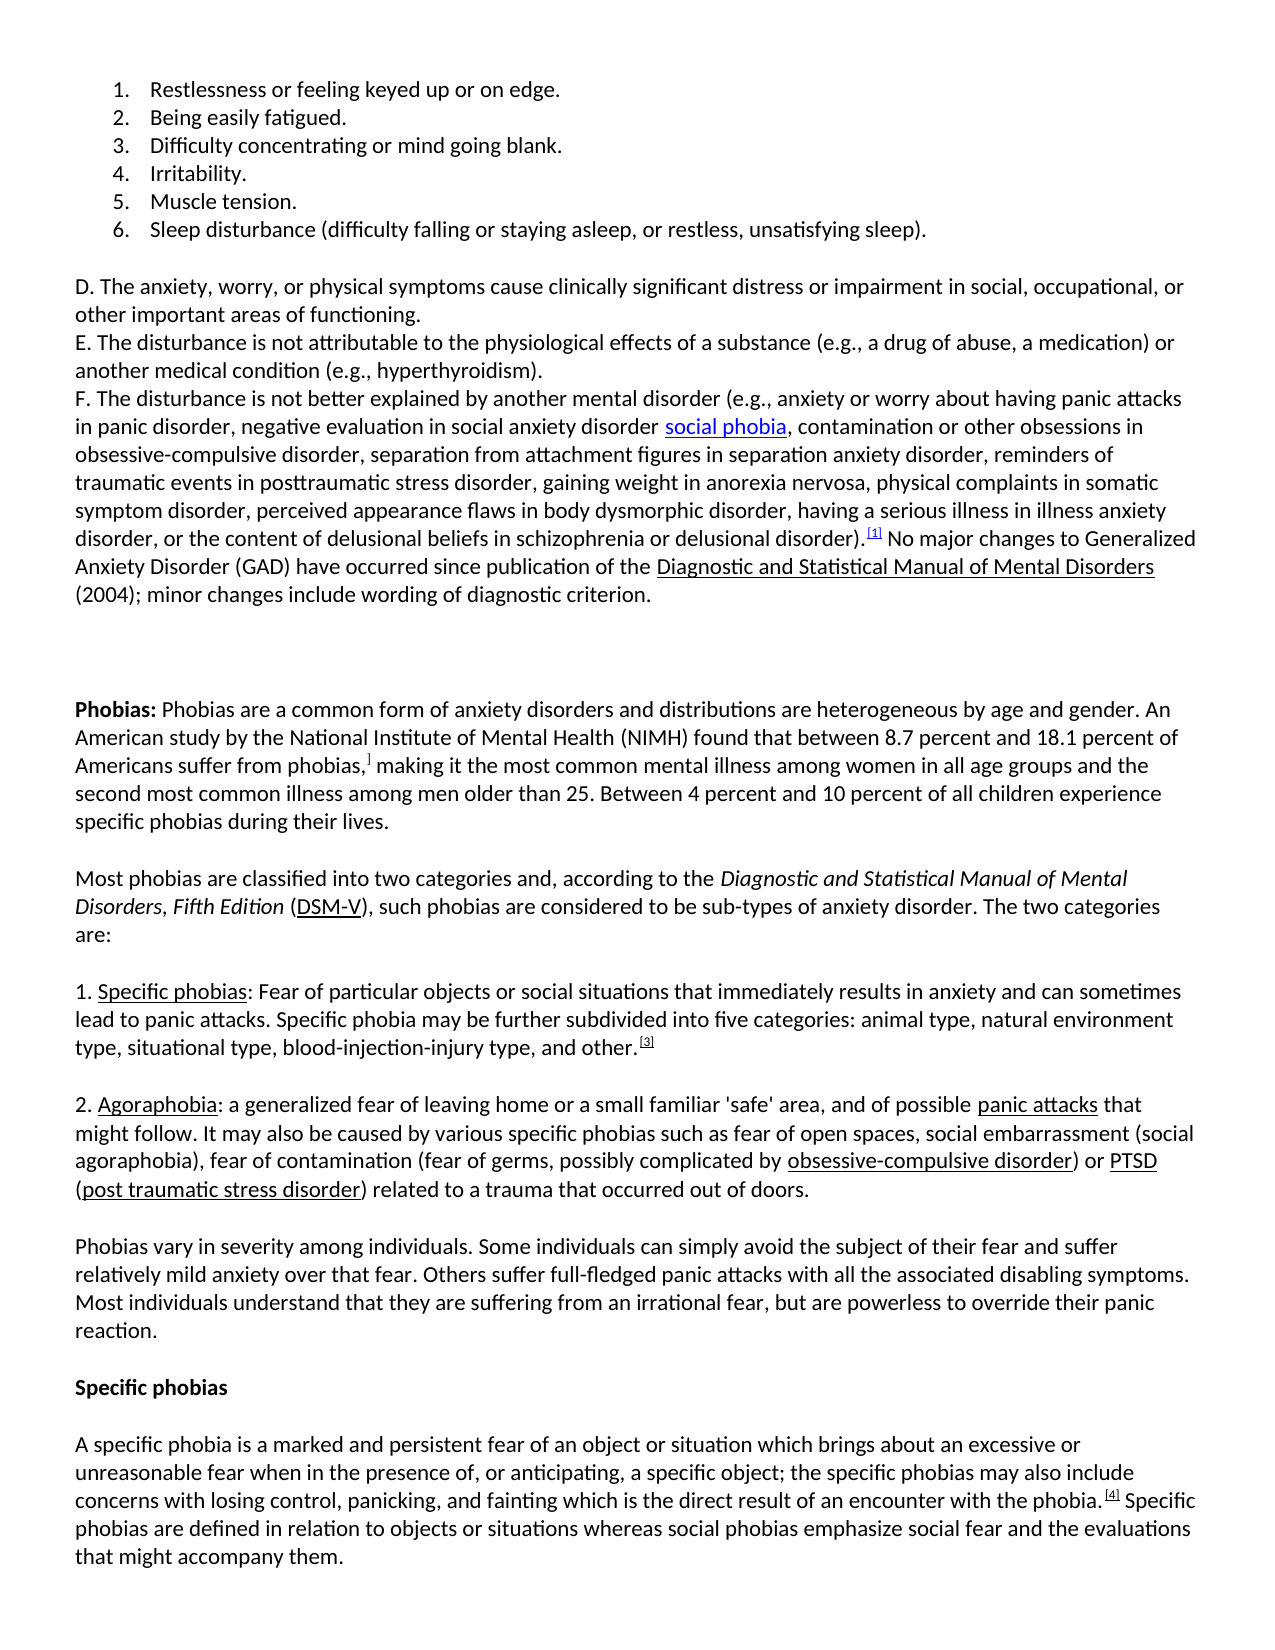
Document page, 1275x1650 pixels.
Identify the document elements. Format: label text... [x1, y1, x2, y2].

text 1. Specific phobias: Fear of particular objects or social situations that immediately results in anxiety and can sometimes lead to panic attacks. Specific phobia may be further subdivided into five categories: animal type, natural environment type, situational type, blood-injection-injury type, and other.[3] [75, 977, 1200, 1061]
list Muscle tension. [112, 187, 1200, 215]
list Irritability. [112, 159, 1200, 187]
text A specific phobia is a marked and persistent fear of an object or situation which brings about an excessive or unreasonable fear when in the presence of, or anticipating, a specific object; the specific phobias may also include concerns with losing control, panicking, and fainting which is the direct result of an encounter with the phobia.[4] Specific phobias are defined in relation to objects or situations whereas social phobias emphasize social fear and the evaluations that might accompany them. [75, 1430, 1200, 1570]
text Specific phobias [75, 1373, 1200, 1401]
list Difficulty concentrating or mind going blank. [112, 131, 1200, 159]
text D. The anxiety, worry, or physical symptoms cause clinically significant distress or impairment in social, occupational, or other important areas of functioning. E. The disturbance is not attributable to the physiological effects of a substance (e.g., a drug of abuse, a medication) or another medical condition (e.g., hyperthyroidism). F. The disturbance is not better explained by another mental disorder (e.g., anxiety or worry about having panic attacks in panic disorder, negative evaluation in social anxiety disorder social phobia, contamination or other obsessions in obsessive-compulsive disorder, separation from attachment figures in separation anxiety disorder, reminders of traumatic events in posttraumatic stress disorder, gaining weight in anorexia nervosa, physical complaints in somatic symptom disorder, perceived appearance flaws in body dysmorphic disorder, having a serious illness in illness anxiety disorder, or the content of delusional beliefs in schizophrenia or delusional disorder).[1] No major changes to Generalized Anxiety Disorder (GAD) have occurred since publication of the Diagnostic and Statistical Manual of Mental Disorders (2004); minor changes include wording of diagnostic criterion. [75, 272, 1200, 608]
list Restlessness or feeling keyed up or on edge. [112, 75, 1200, 103]
text 2. Agoraphobia: a generalized fear of leaving home or a small familiar 'safe' area, and of possible panic attacks that might follow. It may also be caused by various specific phobias such as fear of open spaces, social embarrassment (social agoraphobia), fear of contamination (fear of germs, possibly complicated by obsessive-compulsive disorder) or PTSD (post traumatic stress disorder) related to a trauma that occurred out of doors. [75, 1091, 1200, 1203]
text Most phobias are classified into two categories and, according to the Diagnostic and Statistical Manual of Mental Disorders, Fifth Edition (DSM-V), such phobias are considered to be sub-types of anxiety disorder. The two categories are: [75, 864, 1200, 948]
list Sleep disturbance (difficulty falling or staying asleep, or restless, unsatisfying sleep). [112, 215, 1200, 243]
text Phobias vary in severity among individuals. Some individuals can simply avoid the subject of their fear and suffer relatively mild anxiety over that fear. Others suffer full-fledged panic attacks with all the associated disabling symptoms. Most individuals understand that they are suffering from an irrational fear, but are powerless to override their panic reaction. [75, 1232, 1200, 1344]
text Phobias: Phobias are a common form of anxiety disorders and distributions are heterogeneous by age and gender. An American study by the National Institute of Mental Health (NIMH) found that between 8.7 percent and 18.1 percent of Americans suffer from phobias,] making it the most common mental illness among women in all age groups and the second most common illness among men older than 25. Between 4 percent and 10 percent of all children experience specific phobias during their lives. [75, 695, 1200, 835]
list Being easily fatigued. [112, 103, 1200, 131]
